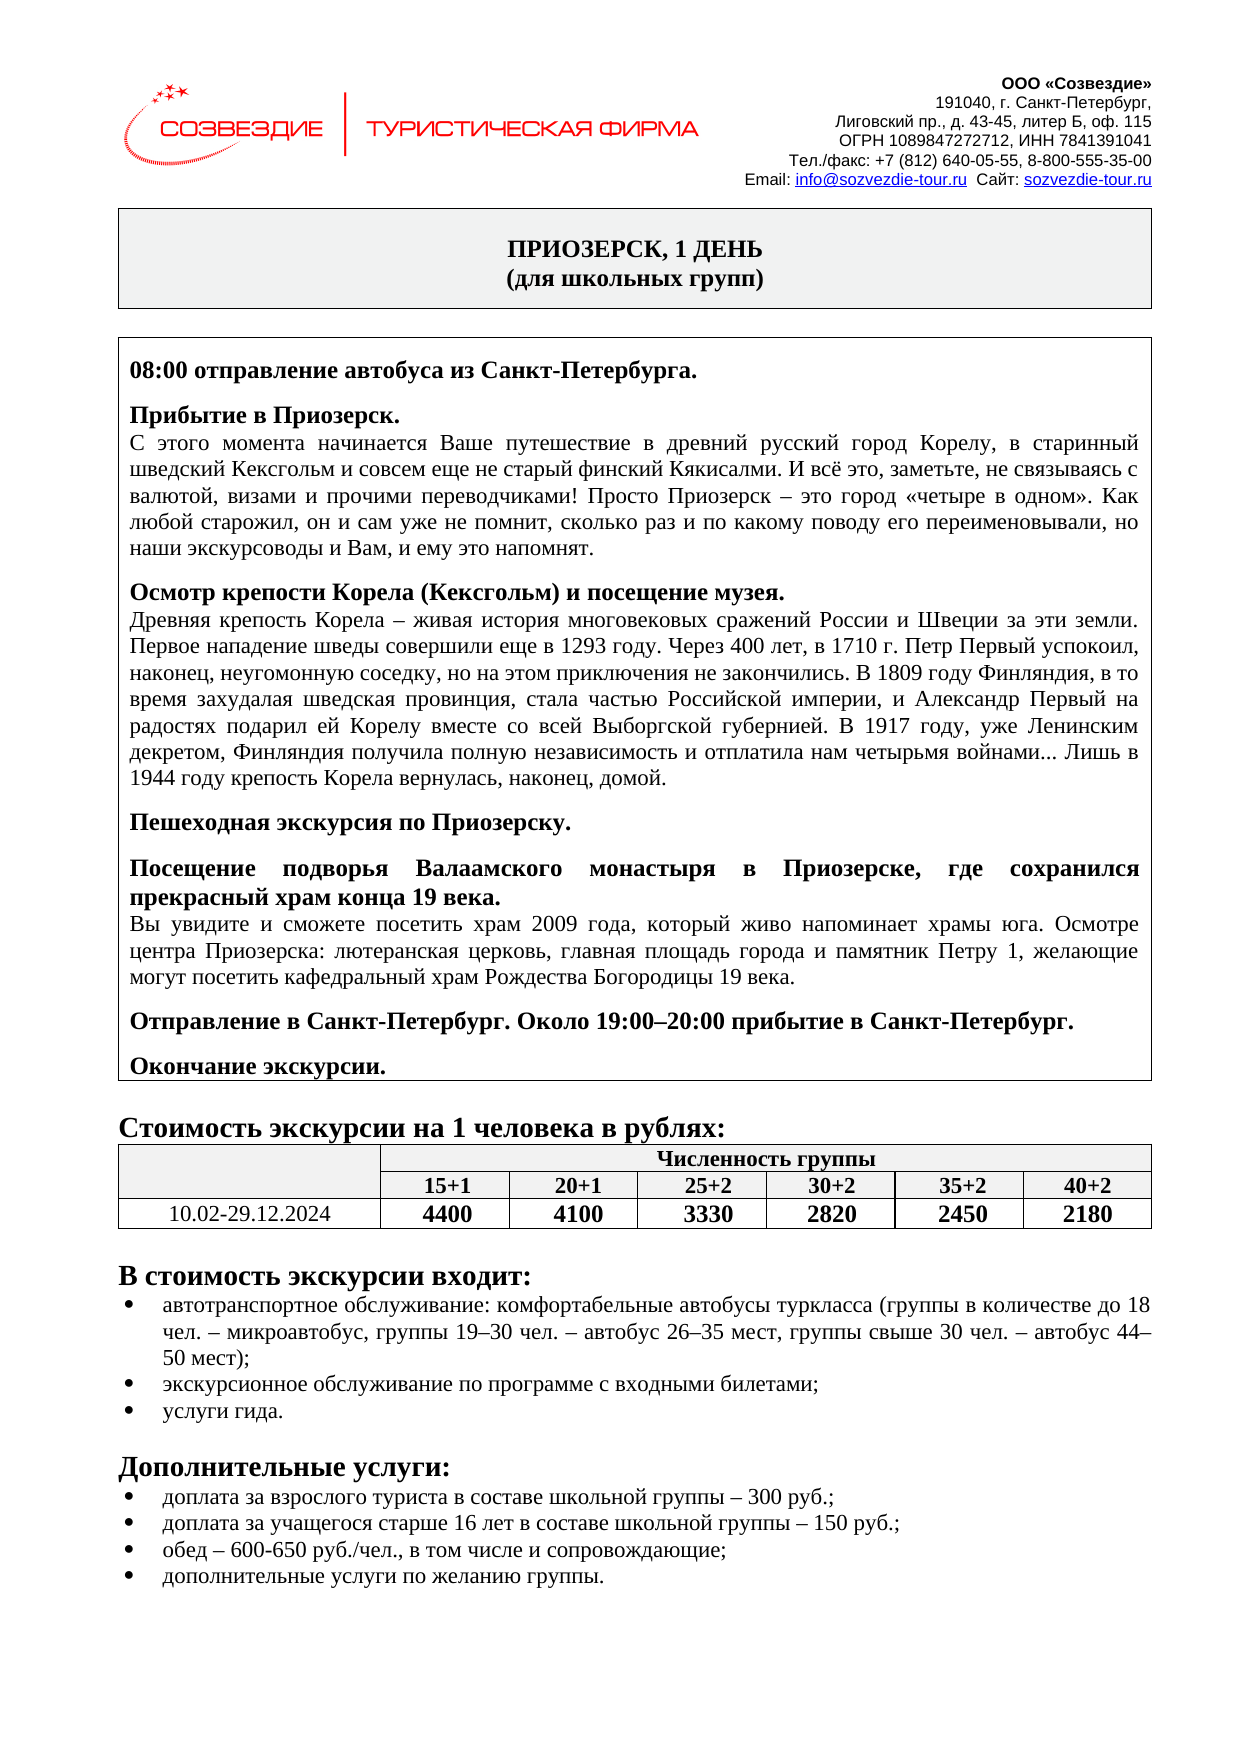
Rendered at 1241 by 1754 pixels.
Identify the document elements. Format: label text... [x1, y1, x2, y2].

picture [105, 79, 732, 169]
text Стоимость экскурсии на 1 человека в рублях: [118, 1110, 1167, 1143]
text Дополнительные услуги: [118, 1449, 1181, 1483]
table_cell 30+2 [767, 1172, 894, 1198]
list доплата за взрослого туриста в составе школьной группы – 300 руб.; [125, 1483, 1152, 1509]
table_cell 2820 [767, 1199, 894, 1228]
table_cell 20+1 [510, 1172, 637, 1198]
table_cell 2450 [896, 1199, 1023, 1228]
table_cell 25+2 [638, 1172, 766, 1198]
table_cell 15+1 [381, 1172, 509, 1198]
table_cell 40+2 [1024, 1172, 1151, 1198]
list экскурсионное обслуживание по программе с входными билетами; [125, 1371, 1152, 1397]
table_header 08:00 отправление автобуса из Санкт-Петербурга. Прибытие в Приозерск. С этого момента начинается Ваше путешествие в древний русский город Корелу, в старинный шведский Кексгольм и совсем еще не старый финский Кякисалми. И всё это, заметьте, не связываясь с валютой, визами и прочими переводчиками! Просто Приозерск – это город «четыре в одном». Как любой старожил, он и сам уже не помнит, сколько раз и по какому поводу его переименовывали, но наши экскурсоводы и Вам, и ему это напомнят. Осмотр крепости Корела (Кексгольм) и посещение музея. Древняя крепость Корела – живая история многовековых сражений России и Швеции за эти земли. Первое нападение шведы совершили еще в 1293 году. Через 400 лет, в 1710 г. Петр Первый успокоил, наконец, неугомонную соседку, но на этом приключения не закончились. В 1809 году Финляндия, в то время захудалая шведская провинция, стала частью Российской империи, и Александр Первый на радостях подарил ей Корелу вместе со всей Выборгской губернией. В 1917 году, уже Ленинским декретом, Финляндия получила полную независимость и отплатила нам четырьмя войнами... Лишь в 1944 году крепость Корела вернулась, наконец, домой. Пешеходная экскурсия по Приозерску. Посещение подворья Валаамского монастыря в Приозерске, где сохранился прекрасный храм конца 19 века. Вы увидите и сможете посетить храм 2009 года, который живо напоминает храмы юга. Осмотре центра Приозерска: лютеранская церковь, главная площадь города и памятник Петру 1, желающие могут посетить кафедральный храм Рождества Богородицы 19 века. Отправление в Санкт-Петербург. Около 19:00–20:00 прибытие в Санкт-Петербург. Окончание экскурсии. [119, 338, 1151, 1080]
table_cell 3330 [638, 1199, 766, 1228]
table_header [119, 1145, 380, 1198]
table_cell 4400 [381, 1199, 509, 1228]
list автотранспортное обслуживание: комфортабельные автобусы туркласса (группы в количестве до 18 чел. – микроавтобус, группы 19–30 чел. – автобус 26–35 мест, группы свыше 30 чел. – автобус 44–50 мест); [125, 1291, 1152, 1371]
text В стоимость экскурсии входит: [118, 1258, 1181, 1291]
table_header Приозерск, 1 день (для школьных групп) [119, 209, 1151, 308]
list обед – 600-650 руб./чел., в том числе и сопровождающие; [125, 1536, 1152, 1562]
table_cell 35+2 [896, 1172, 1023, 1198]
table_cell 10.02-29.12.2024 [119, 1199, 380, 1228]
table_cell 2180 [1024, 1199, 1151, 1228]
table_header Численность группы [381, 1145, 1151, 1171]
list дополнительные услуги по желанию группы. [125, 1562, 1152, 1588]
table_cell 4100 [510, 1199, 637, 1228]
list услуги гида. [125, 1397, 1152, 1423]
list доплата за учащегося старше 16 лет в составе школьной группы – 150 руб.; [125, 1509, 1152, 1536]
